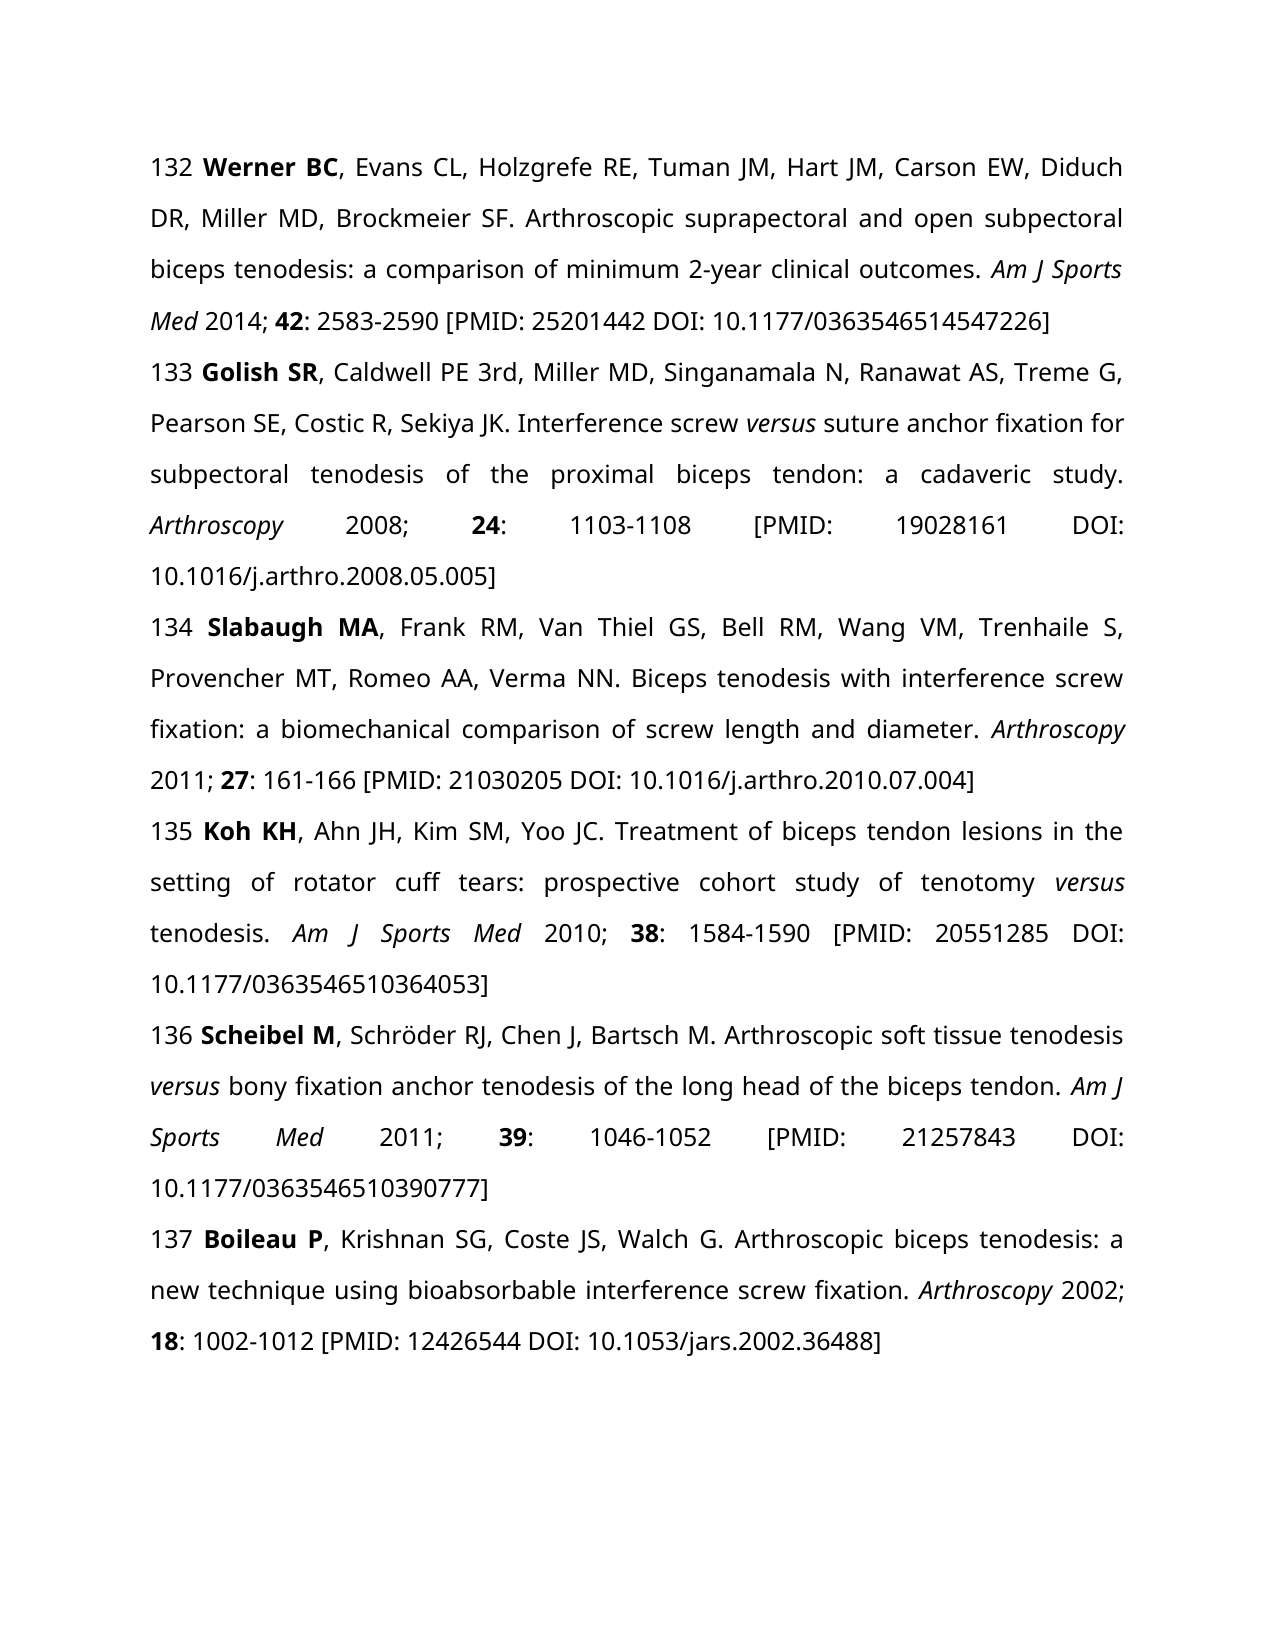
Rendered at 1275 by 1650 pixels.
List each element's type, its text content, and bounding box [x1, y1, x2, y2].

text 133 Golish SR, Caldwell PE 3rd, Miller MD, Singanamala N, Ranawat AS, Treme G, Pearson SE, Costic R, Sekiya JK. Interference screw versus suture anchor fixation for subpectoral tenodesis of the proximal biceps tendon: a cadaveric study. Arthroscopy 2008; 24: 1103-1108 [PMID: 19028161 DOI: 10.1016/j.arthro.2008.05.005] [150, 354, 1125, 592]
text 136 Scheibel M, Schröder RJ, Chen J, Bartsch M. Arthroscopic soft tissue tenodesis versus bony fixation anchor tenodesis of the long head of the biceps tendon. Am J Sports Med 2011; 39: 1046-1052 [PMID: 21257843 DOI: 10.1177/0363546510390777] [150, 1018, 1125, 1205]
text 132 Werner BC, Evans CL, Holzgrefe RE, Tuman JM, Hart JM, Carson EW, Diduch DR, Miller MD, Brockmeier SF. Arthroscopic suprapectoral and open subpectoral biceps tenodesis: a comparison of minimum 2-year clinical outcomes. Am J Sports Med 2014; 42: 2583-2590 [PMID: 25201442 DOI: 10.1177/0363546514547226] [150, 150, 1125, 337]
text 135 Koh KH, Ahn JH, Kim SM, Yoo JC. Treatment of biceps tendon lesions in the setting of rotator cuff tears: prospective cohort study of tenotomy versus tenodesis. Am J Sports Med 2010; 38: 1584-1590 [PMID: 20551285 DOI: 10.1177/0363546510364053] [150, 813, 1125, 1001]
text 134 Slabaugh MA, Frank RM, Van Thiel GS, Bell RM, Wang VM, Trenhaile S, Provencher MT, Romeo AA, Verma NN. Biceps tenodesis with interference screw fixation: a biomechanical comparison of screw length and diameter. Arthroscopy 2011; 27: 161-166 [PMID: 21030205 DOI: 10.1016/j.arthro.2010.07.004] [150, 609, 1125, 797]
text 137 Boileau P, Krishnan SG, Coste JS, Walch G. Arthroscopic biceps tenodesis: a new technique using bioabsorbable interference screw fixation. Arthroscopy 2002; 18: 1002-1012 [PMID: 12426544 DOI: 10.1053/jars.2002.36488] [150, 1222, 1125, 1358]
